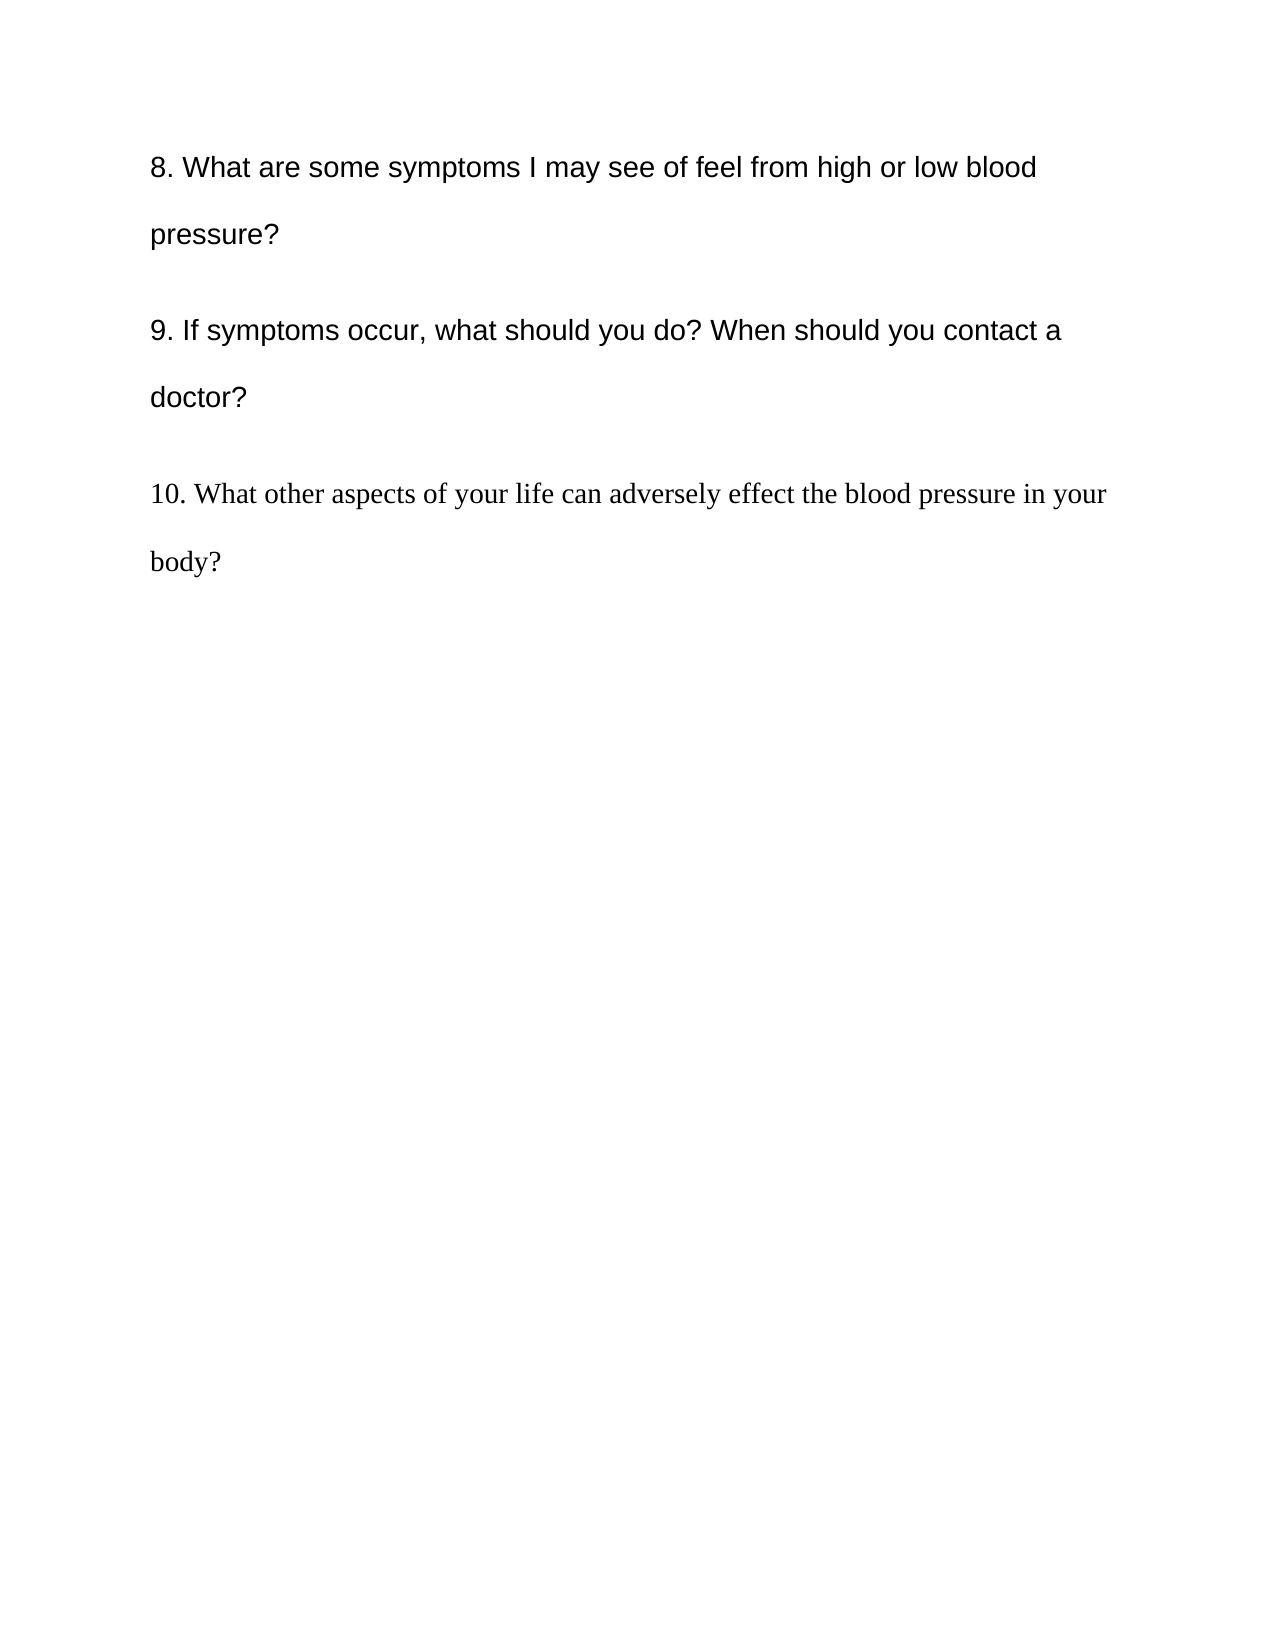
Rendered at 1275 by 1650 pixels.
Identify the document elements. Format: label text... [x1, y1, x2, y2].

text 9. If symptoms occur, what should you do? When should you contact a doctor? [150, 313, 1125, 414]
text 8. What are some symptoms I may see of feel from high or low blood pressure? [150, 150, 1125, 251]
text 10. What other aspects of your life can adversely effect the blood pressure in your body? [150, 477, 1125, 577]
